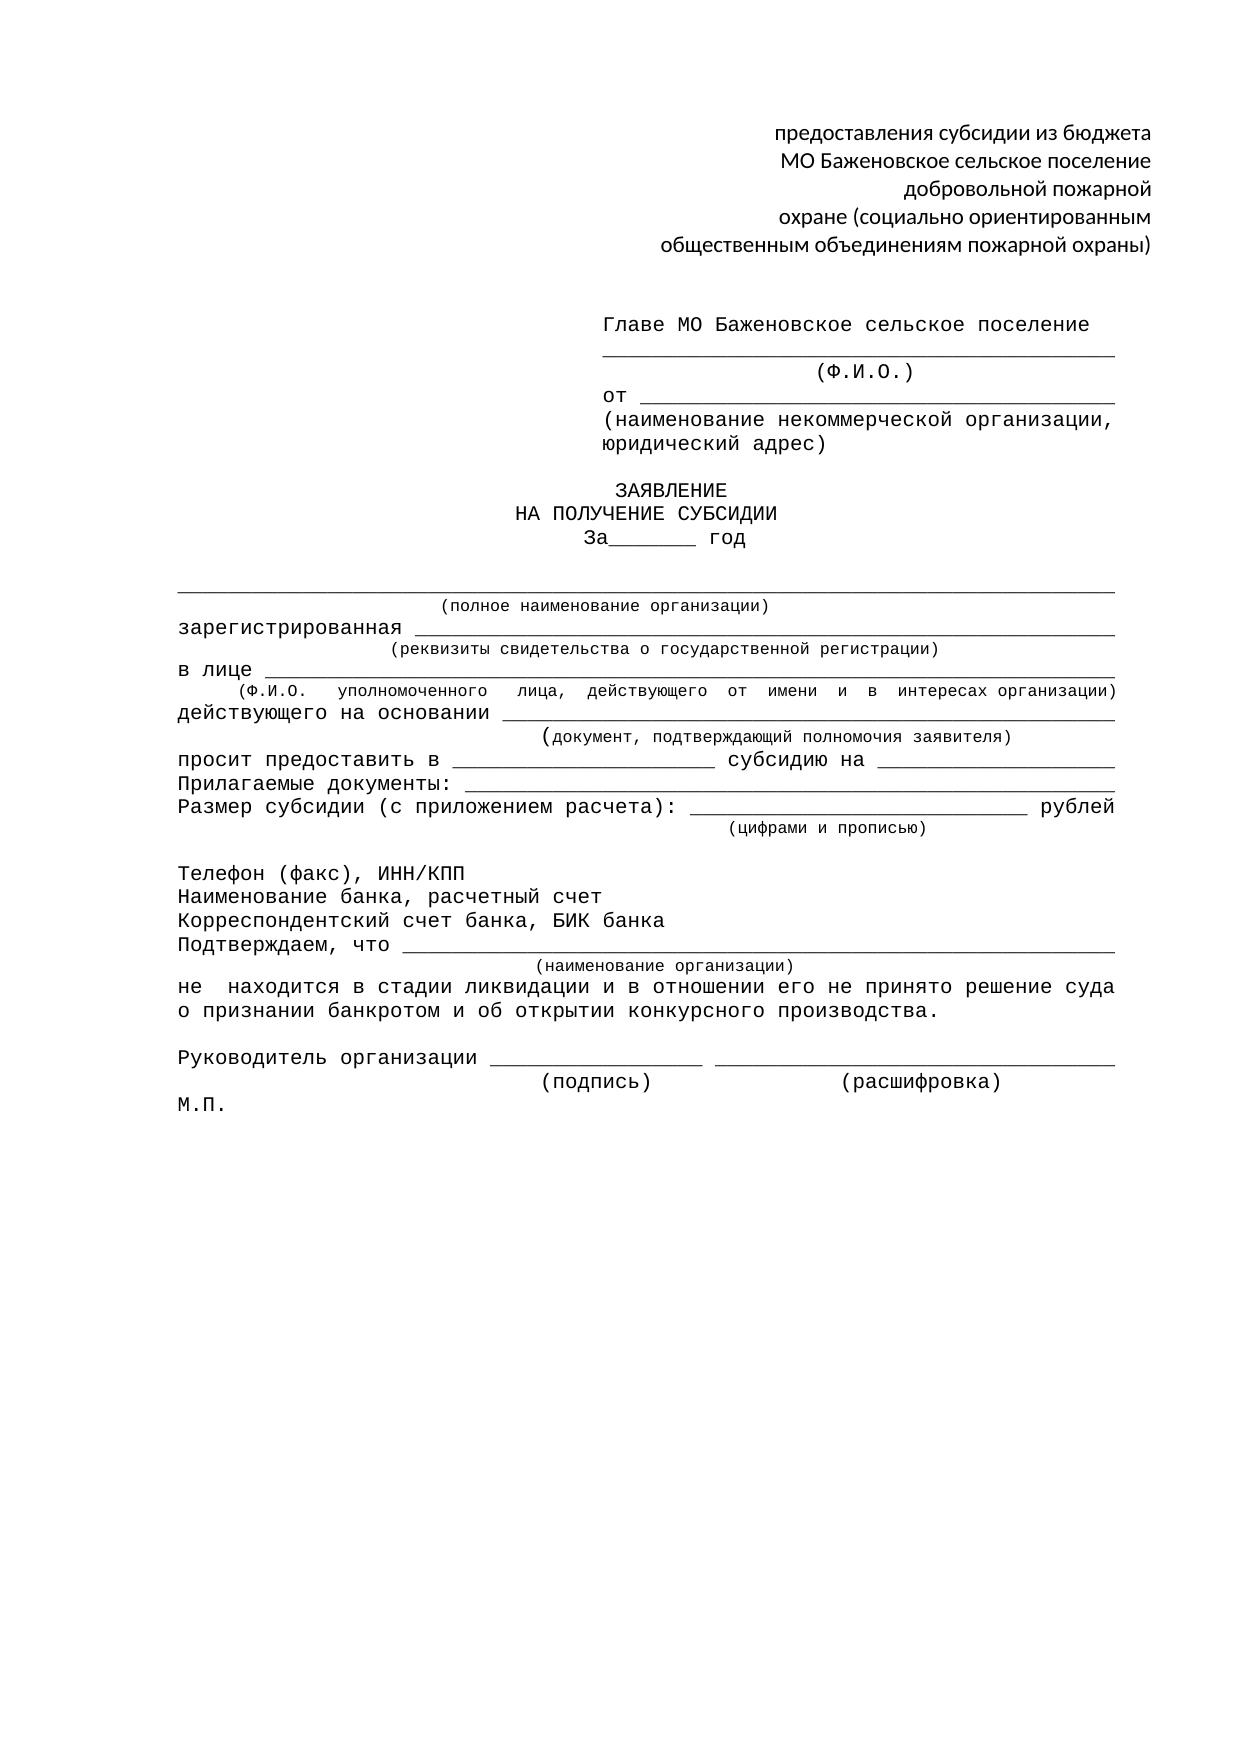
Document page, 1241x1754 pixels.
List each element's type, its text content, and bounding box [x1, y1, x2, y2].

text от ______________________________________ [177, 385, 1152, 409]
text Наименование банка, расчетный счет [177, 886, 1152, 910]
text (наименование организации) [177, 957, 1152, 976]
text общественным объединениям пожарной охраны) [177, 230, 1152, 258]
text действующего на основании _________________________________________________ [177, 702, 1152, 726]
text ___________________________________________________________________________ [177, 574, 1152, 598]
text охране (социально ориентированным [177, 202, 1152, 230]
text Прилагаемые документы: ____________________________________________________ [177, 773, 1152, 796]
text (наименование некоммерческой организации, [177, 409, 1152, 432]
text Главе МО Баженовское сельское поселение [177, 314, 1152, 338]
text НА ПОЛУЧЕНИЕ СУБСИДИИ [177, 503, 1152, 527]
text Телефон (факс), ИНН/КПП [177, 863, 1152, 886]
text ЗАЯВЛЕНИЕ [177, 480, 1152, 503]
text (Ф.И.О.) [177, 362, 1152, 385]
text М.П. [177, 1094, 1152, 1118]
text зарегистрированная ________________________________________________________ [177, 617, 1152, 641]
text добровольной пожарной [177, 174, 1152, 202]
text в лице ____________________________________________________________________ [177, 659, 1152, 683]
text юридический адрес) [177, 432, 1152, 456]
text (полное наименование организации) [177, 598, 1152, 617]
text (реквизиты свидетельства о государственной регистрации) [177, 641, 1152, 659]
text Руководитель организации _________________ ________________________________ [177, 1047, 1152, 1071]
text о признании банкротом и об открытии конкурсного производства. [177, 1000, 1152, 1023]
text МО Баженовское сельское поселение [177, 146, 1152, 174]
text (Ф.И.О. уполномоченного лица, действующего от имени и в интересах организации) [177, 683, 1152, 702]
text Размер субсидии (с приложением расчета): ___________________________ рублей [177, 796, 1152, 820]
text просит предоставить в _____________________ субсидию на ___________________ [177, 749, 1152, 773]
text Подтверждаем, что _________________________________________________________ [177, 933, 1152, 957]
text За_______ год [177, 527, 1152, 551]
text (документ, подтверждающий полномочия заявителя) [177, 726, 1152, 749]
text не находится в стадии ликвидации и в отношении его не принято решение суда [177, 976, 1152, 1000]
text предоставления субсидии из бюджета [177, 118, 1152, 146]
text (подпись) (расшифровка) [177, 1071, 1152, 1094]
text (цифрами и прописью) [177, 820, 1152, 839]
text Корреспондентский счет банка, БИК банка [177, 910, 1152, 933]
text _________________________________________ [177, 338, 1152, 362]
